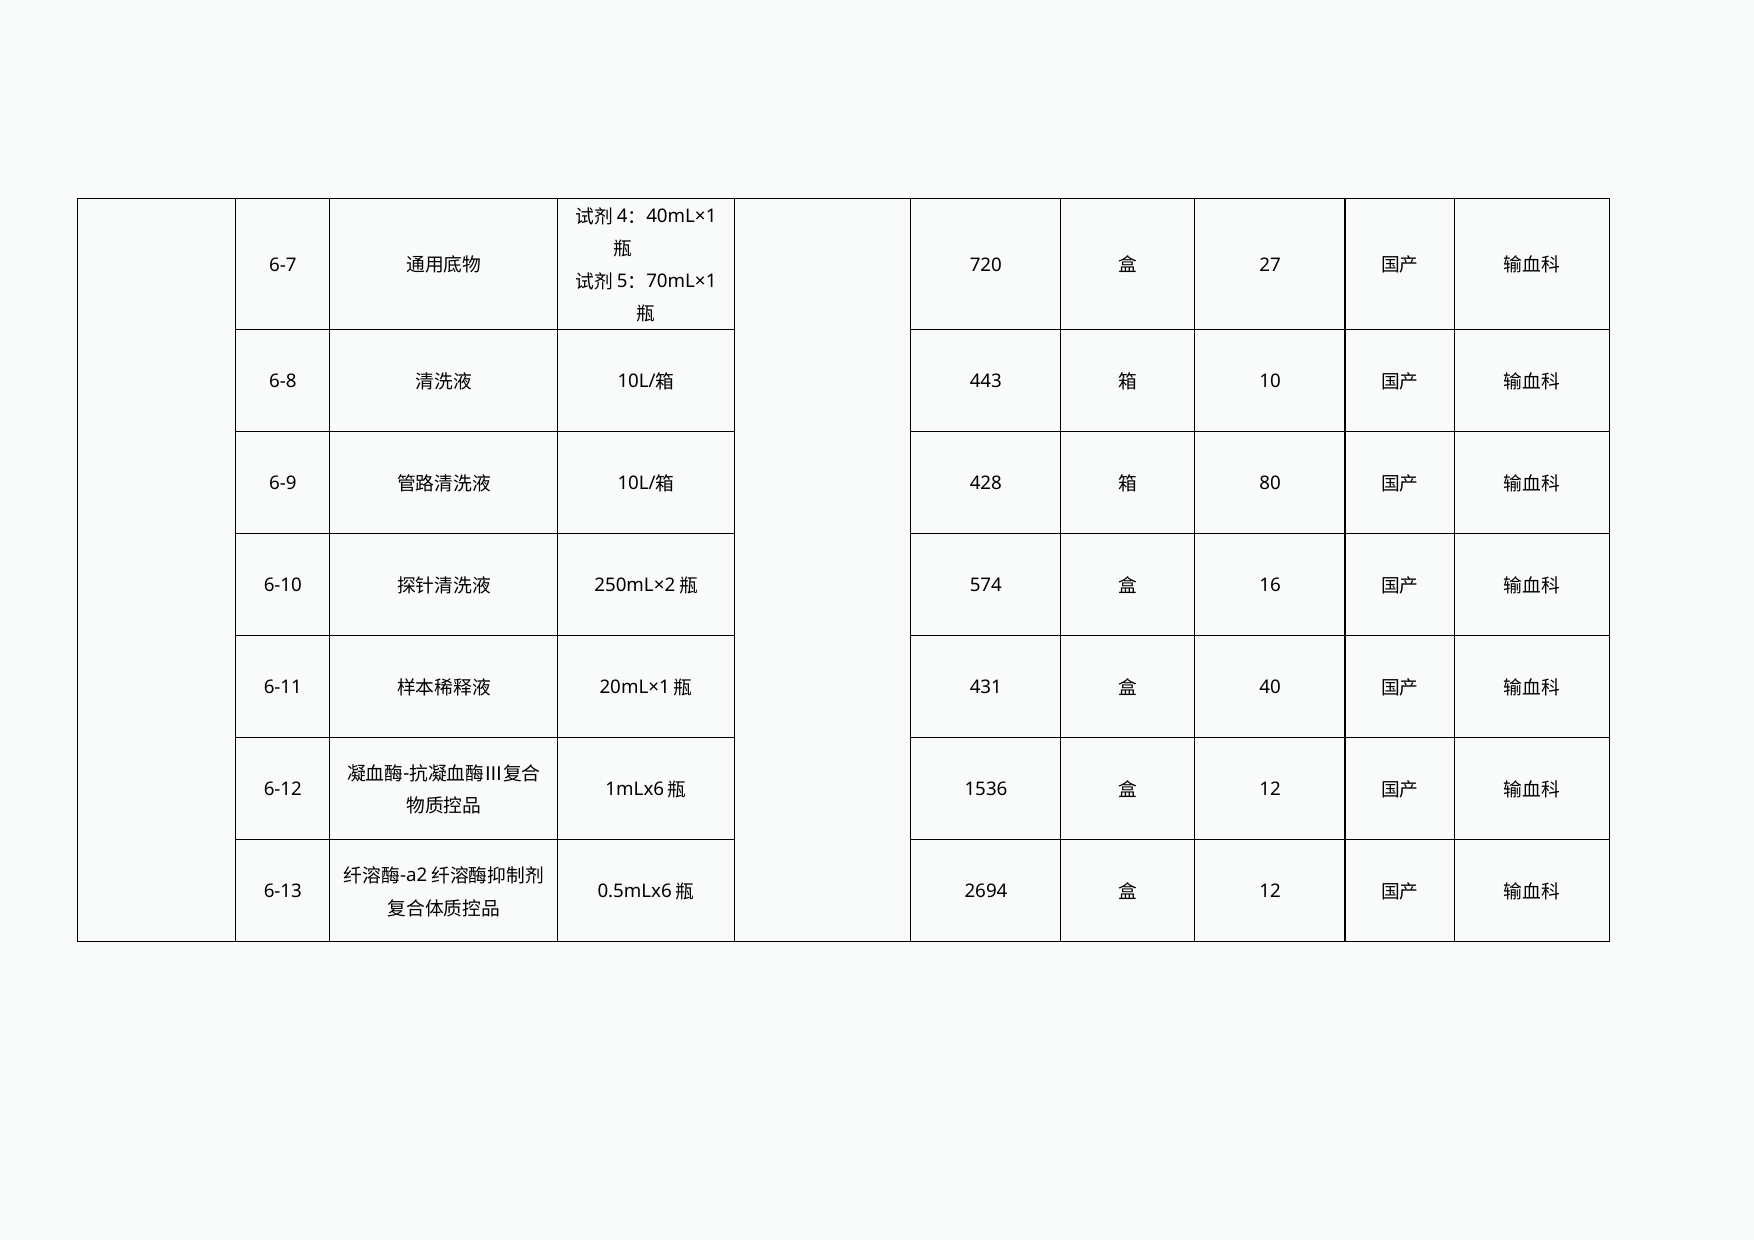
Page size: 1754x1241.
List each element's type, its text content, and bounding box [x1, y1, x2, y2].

table_cell 250mL×2瓶 [558, 534, 734, 635]
table_cell 探针清洗液 [330, 534, 557, 635]
table_cell 443 [911, 330, 1060, 431]
table_cell 国产 [1346, 636, 1454, 737]
table_cell 盒 [1061, 636, 1194, 737]
table_cell 国产 [1346, 840, 1454, 941]
table_cell 6-10 [236, 534, 329, 635]
table_cell 输血科 [1455, 199, 1609, 329]
table_cell 27 [1195, 199, 1344, 329]
table_cell 80 [1195, 432, 1344, 533]
table_cell 输血科 [1455, 432, 1609, 533]
table_cell 盒 [1061, 738, 1194, 839]
table_cell 12 [1195, 738, 1344, 839]
table_cell 输血科 [1455, 534, 1609, 635]
table_cell 国产 [1346, 738, 1454, 839]
table_cell 通用底物 [330, 199, 557, 329]
table_cell 盒 [1061, 840, 1194, 941]
table_cell 输血科 [1455, 738, 1609, 839]
table_cell 1536 [911, 738, 1060, 839]
table_cell 10L/箱 [558, 330, 734, 431]
table_cell 凝血酶-抗凝血酶Ⅲ复合物质控品 [330, 738, 557, 839]
table_cell 0.5mLx6瓶 [558, 840, 734, 941]
table_cell 箱 [1061, 432, 1194, 533]
table_cell 428 [911, 432, 1060, 533]
table_cell 10 [1195, 330, 1344, 431]
table_cell 国产 [1346, 432, 1454, 533]
table_cell 574 [911, 534, 1060, 635]
table_cell 431 [911, 636, 1060, 737]
table_cell 20mL×1瓶 [558, 636, 734, 737]
table_cell 管路清洗液 [330, 432, 557, 533]
table_cell 输血科 [1455, 636, 1609, 737]
table_cell 2694 [911, 840, 1060, 941]
table_cell 6-9 [236, 432, 329, 533]
table_cell 国产 [1346, 534, 1454, 635]
table_cell 纤溶酶-a2纤溶酶抑制剂复合体质控品 [330, 840, 557, 941]
table_cell 盒 [1061, 534, 1194, 635]
table_cell 6-8 [236, 330, 329, 431]
table_cell 1mLx6瓶 [558, 738, 734, 839]
table_cell 输血科 [1455, 840, 1609, 941]
table_cell 国产 [1346, 199, 1454, 329]
table_cell 6-13 [236, 840, 329, 941]
table_cell 6-7 [236, 199, 329, 329]
table_cell 6-12 [236, 738, 329, 839]
table_cell 10L/箱 [558, 432, 734, 533]
table_cell 16 [1195, 534, 1344, 635]
table_cell 国产 [1346, 330, 1454, 431]
table_cell 40 [1195, 636, 1344, 737]
table_cell 720 [911, 199, 1060, 329]
table_cell 盒 [1061, 199, 1194, 329]
table_cell 样本稀释液 [330, 636, 557, 737]
table_cell 输血科 [1455, 330, 1609, 431]
table_cell 试剂4：40mL×1瓶 试剂5：70mL×1瓶 [558, 199, 734, 329]
table_cell 清洗液 [330, 330, 557, 431]
table_cell 箱 [1061, 330, 1194, 431]
table_cell 12 [1195, 840, 1344, 941]
table_cell 6-11 [236, 636, 329, 737]
